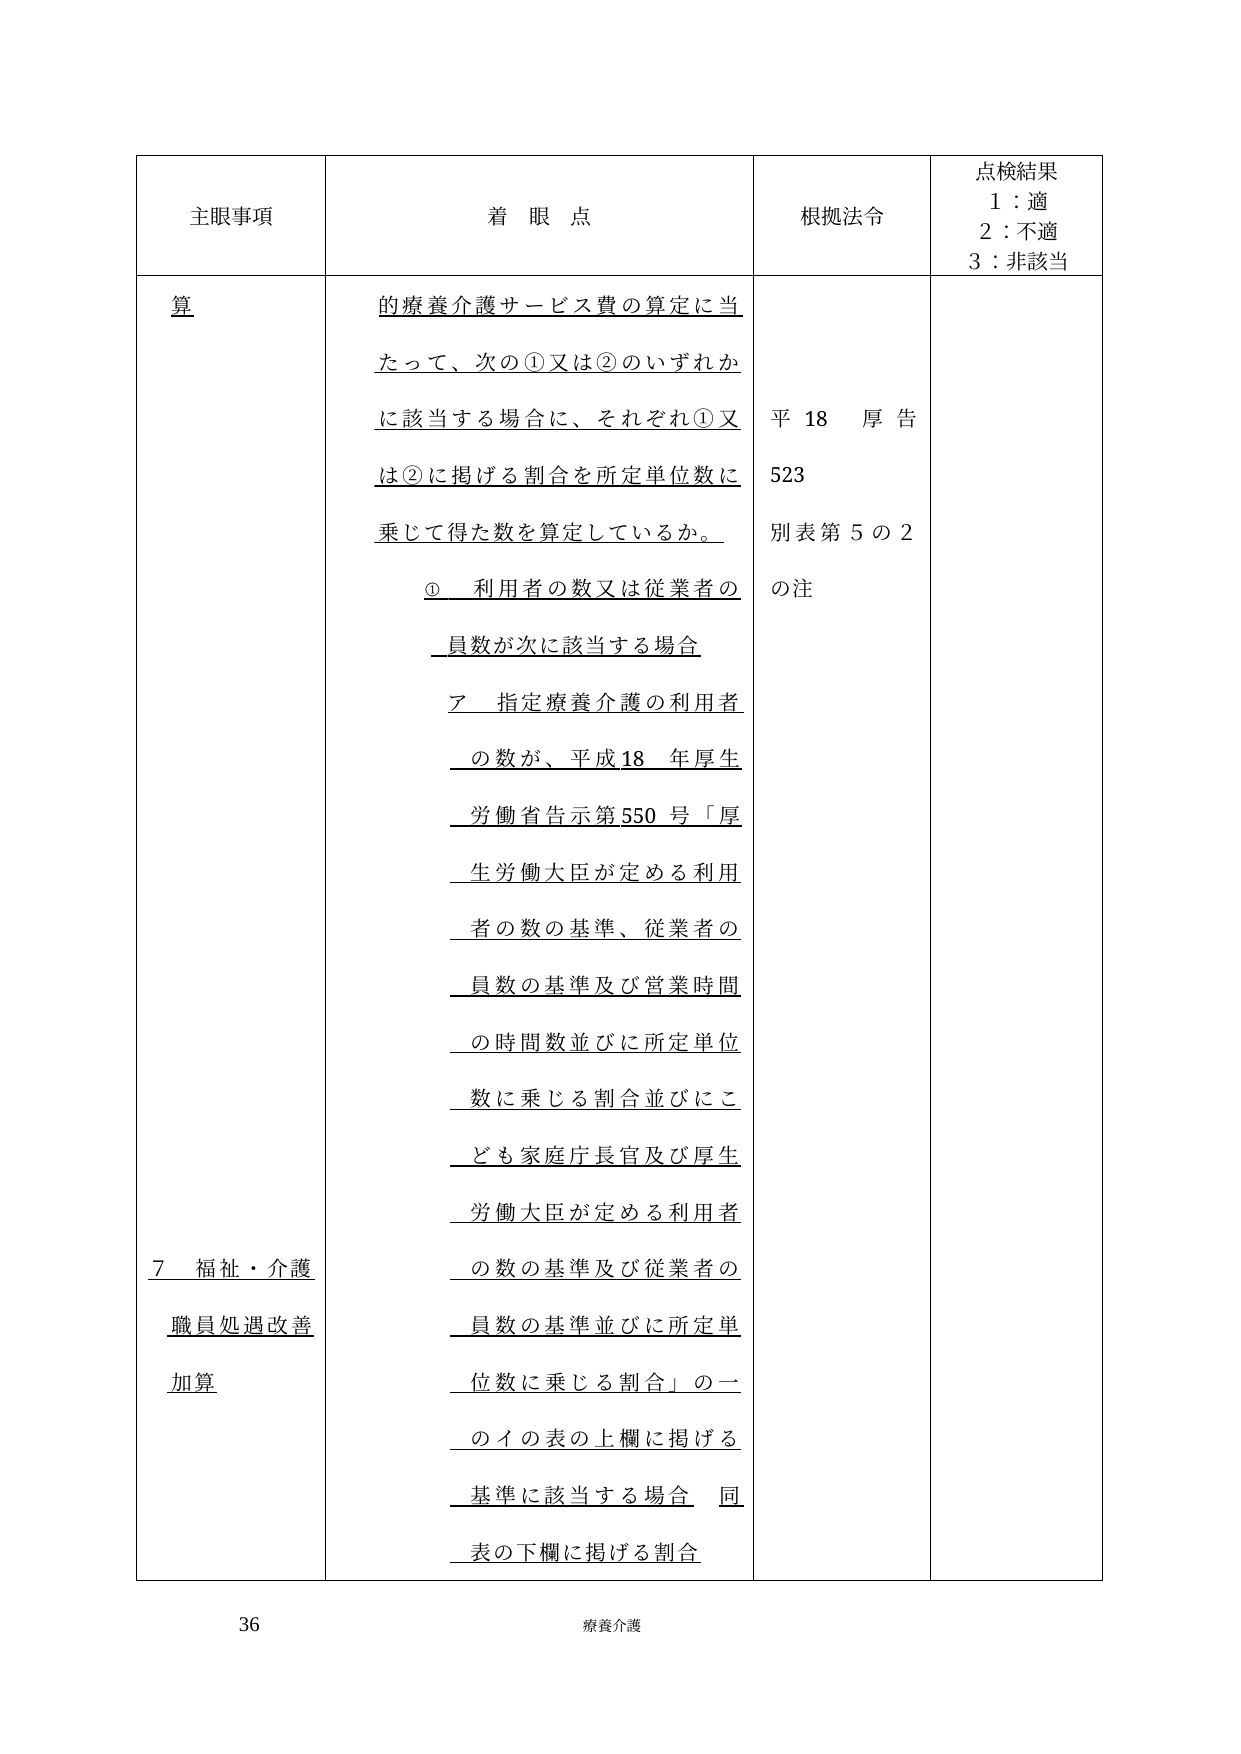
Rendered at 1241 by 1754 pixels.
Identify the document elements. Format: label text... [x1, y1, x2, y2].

table_header 主眼事項 [137, 156, 325, 275]
table_header 着 眼 点 [326, 156, 753, 275]
table_header 点検結果 １：適 ２：不適 ３：非該当 [931, 156, 1102, 275]
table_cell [326, 276, 753, 1579]
table_header 根拠法令 [754, 156, 930, 275]
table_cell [754, 276, 930, 1579]
table_cell [931, 276, 1102, 1579]
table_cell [137, 276, 325, 1579]
